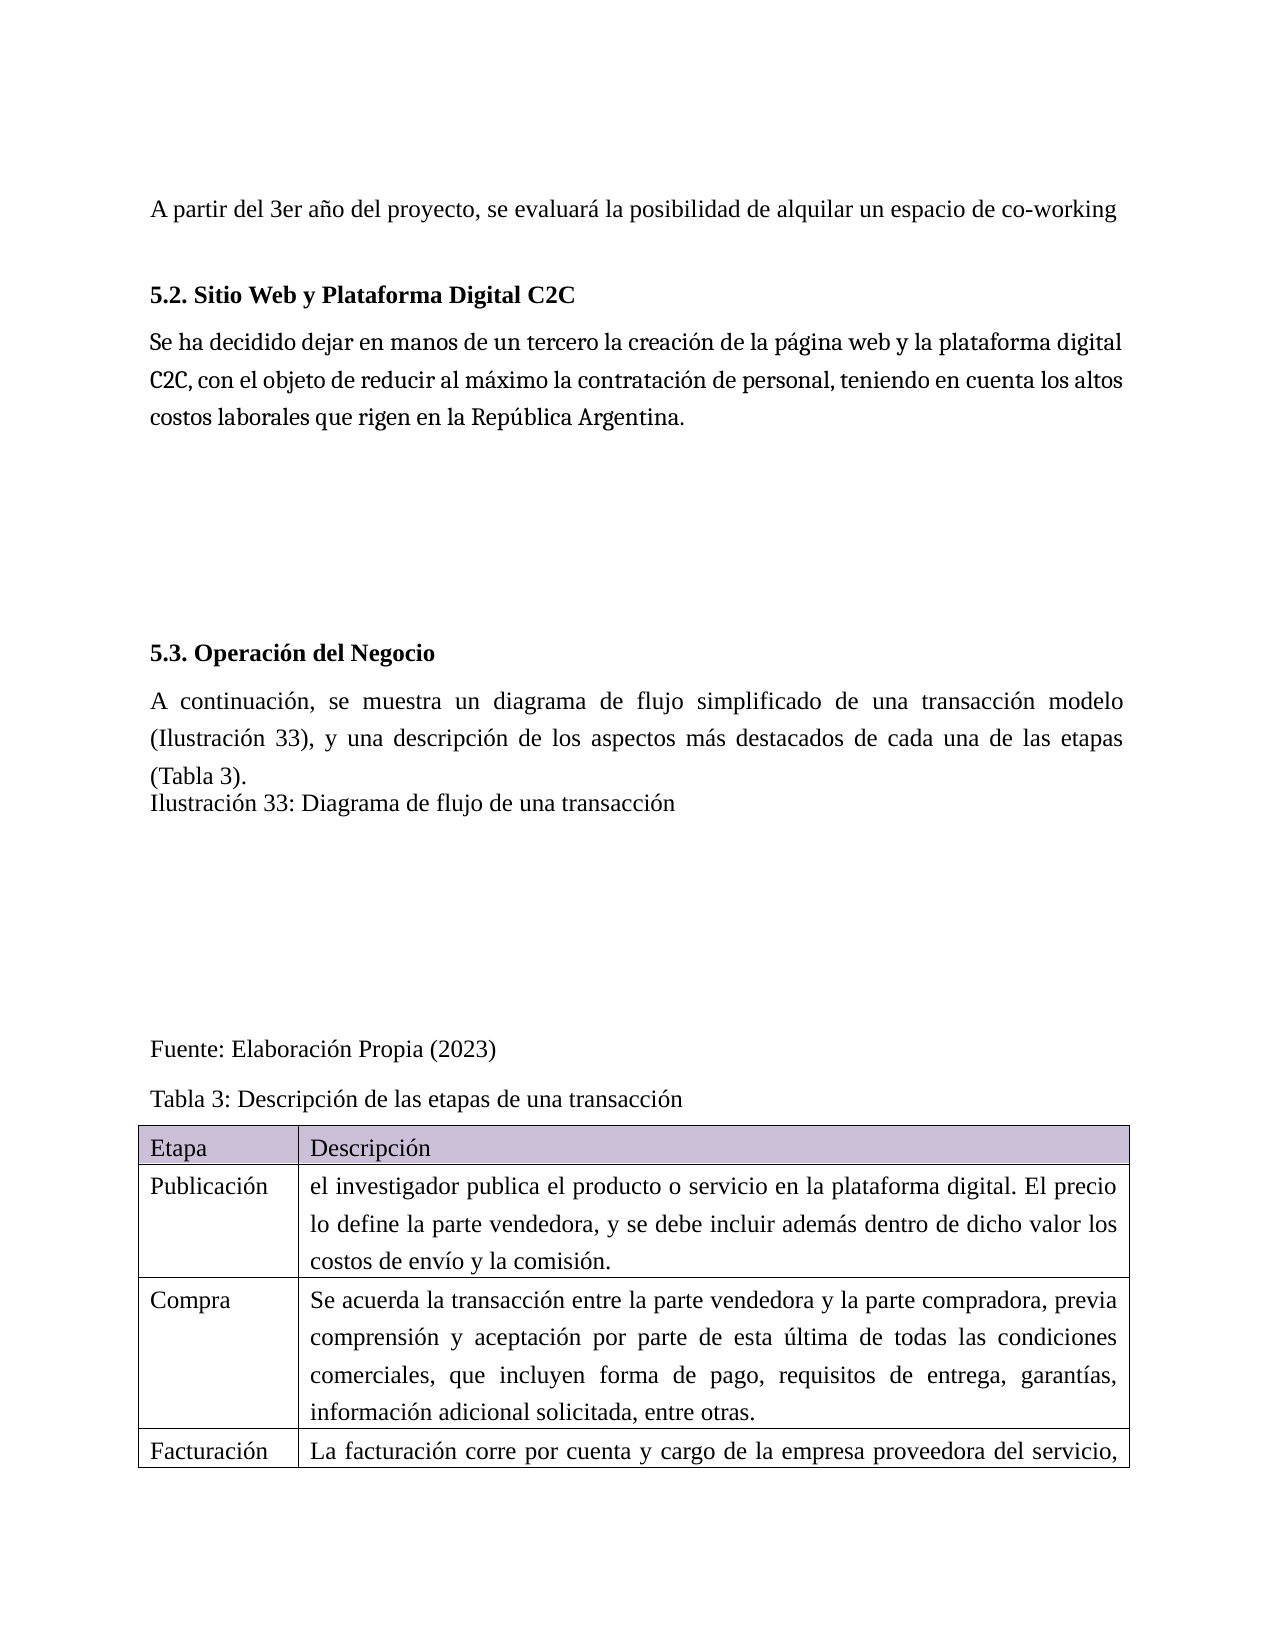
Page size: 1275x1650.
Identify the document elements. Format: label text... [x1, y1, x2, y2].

table_header Descripción [299, 1126, 1129, 1163]
table_cell Se acuerda la transacción entre la parte vendedora y la parte compradora, previa comprensión y aceptación por parte de esta última de todas las condiciones comerciales, que incluyen forma de pago, requisitos de entrega, garantías, información adicional solicitada, entre otras. [299, 1278, 1129, 1428]
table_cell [299, 1429, 1129, 1467]
text 5.2. Sitio Web y Plataforma Digital C2C [150, 283, 1125, 308]
table_cell el investigador publica el producto o servicio en la plataforma digital. El precio lo define la parte vendedora, y se debe incluir además dentro de dicho valor los costos de envío y la comisión. [299, 1165, 1129, 1277]
text Ilustración 33: Diagrama de flujo de una transacción [150, 792, 1125, 817]
table_cell Facturación [139, 1429, 298, 1467]
table_header Etapa [139, 1126, 298, 1163]
text A partir del 3er año del proyecto, se evaluará la posibilidad de alquilar un espacio de co-working [150, 187, 1125, 225]
table_cell Compra [139, 1278, 298, 1428]
text 5.3. Operación del Negocio [150, 642, 1125, 667]
text Fuente: Elaboración Propia (2023) [150, 1037, 1125, 1062]
text Tabla 3: Descripción de las etapas de una transacción [150, 1087, 1125, 1112]
table_cell Publicación [139, 1165, 298, 1277]
text A continuación, se muestra un diagrama de flujo simplificado de una transacción modelo (Ilustración 33), y una descripción de los aspectos más destacados de cada una de las etapas (Tabla 3). [150, 679, 1125, 792]
text Se ha decidido dejar en manos de un tercero la creación de la página web y la plataforma digital C2C, con el objeto de reducir al máximo la contratación de personal, teniendo en cuenta los altos costos laborales que rigen en la República Argentina. [150, 321, 1125, 433]
